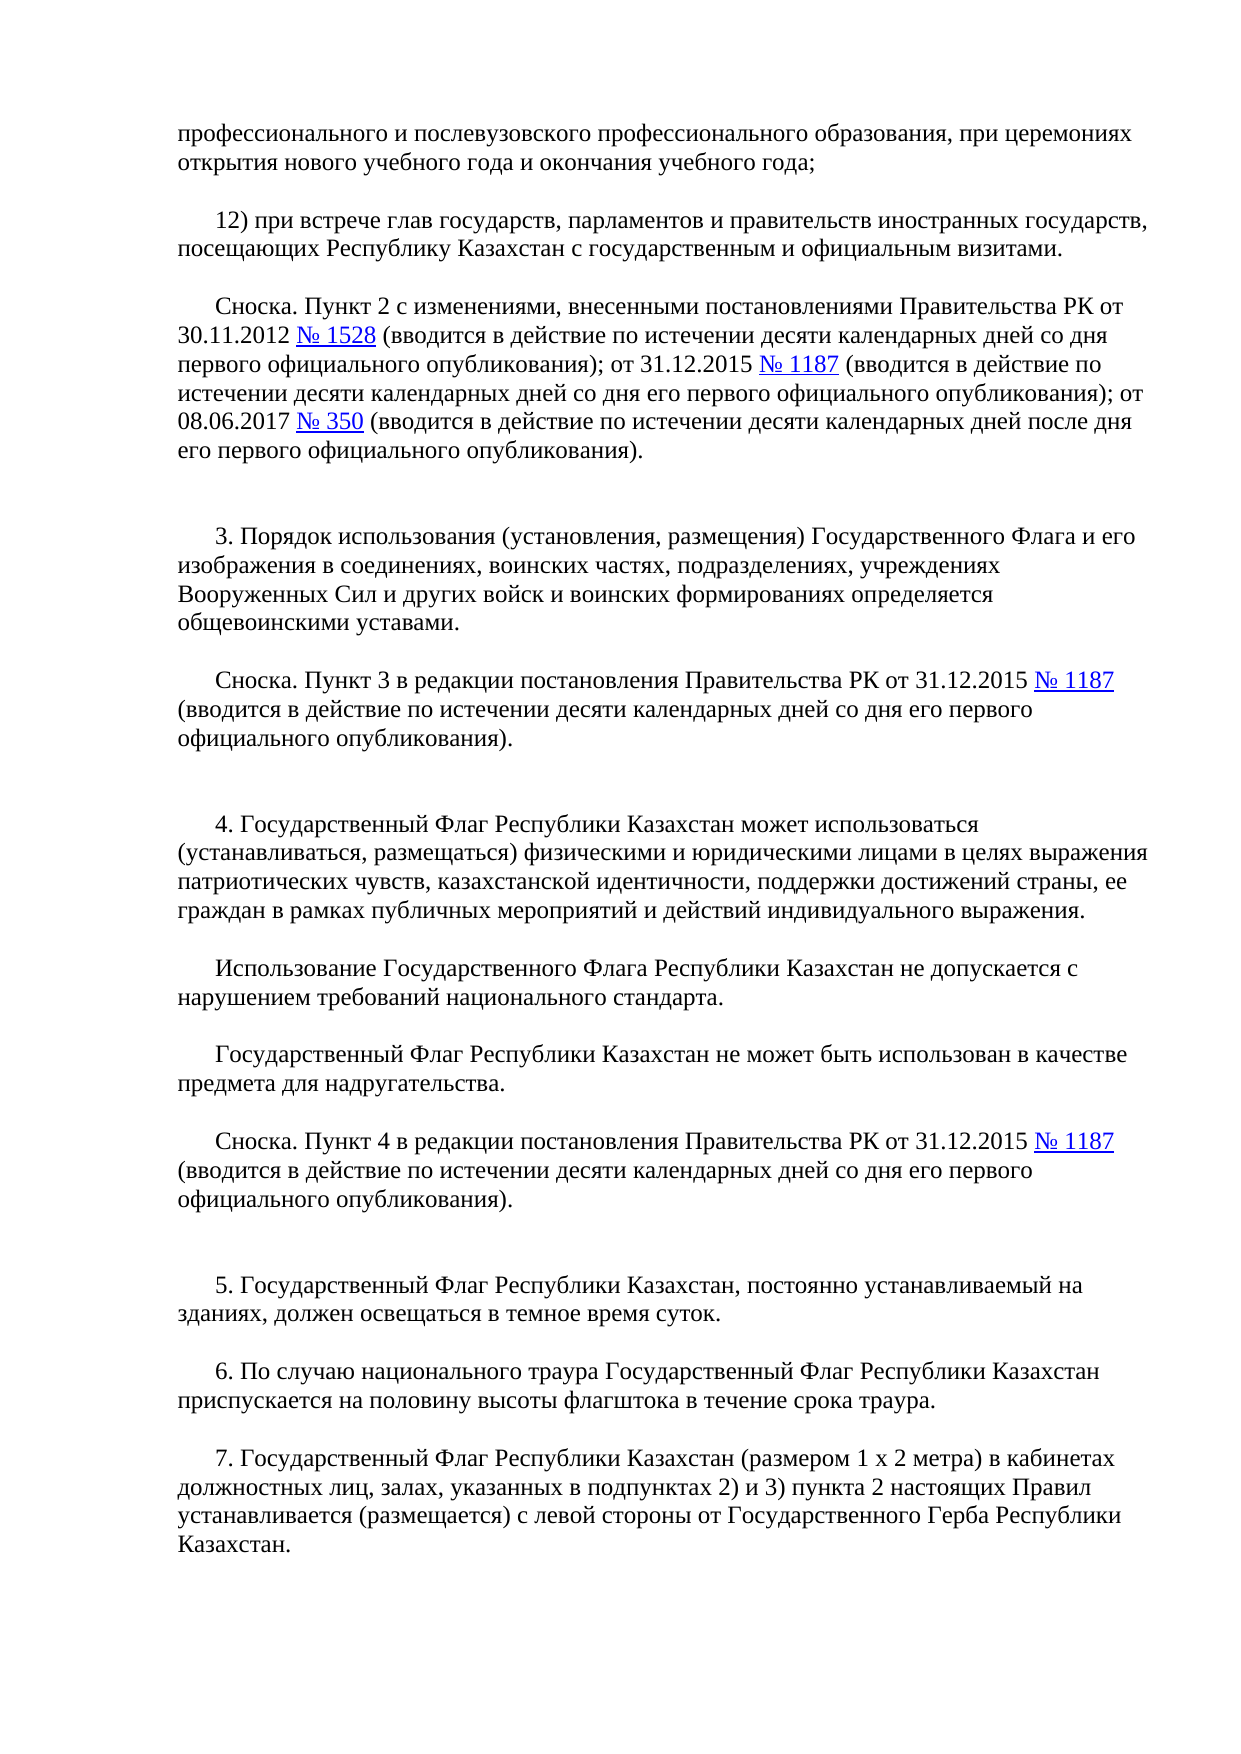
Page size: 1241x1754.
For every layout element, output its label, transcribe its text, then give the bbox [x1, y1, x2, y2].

text Государственный Флаг Республики Казахстан не может быть использован в качестве предмета для надругательства. [177, 1039, 1152, 1097]
text 4. Государственный Флаг Республики Казахстан может использоваться (устанавливаться, размещаться) физическими и юридическими лицами в целях выражения патриотических чувств, казахстанской идентичности, поддержки достижений страны, ее граждан в рамках публичных мероприятий и действий индивидуального выражения. [177, 809, 1152, 924]
text 7. Государственный Флаг Республики Казахстан (размером 1 х 2 метра) в кабинетах должностных лиц, залах, указанных в подпунктах 2) и 3) пункта 2 настоящих Правил устанавливается (размещается) с левой стороны от Государственного Герба Республики Казахстан. [177, 1443, 1152, 1558]
text 6. По случаю национального траура Государственный Флаг Республики Казахстан приспускается на половину высоты флагштока в течение срока траура. [177, 1356, 1152, 1414]
text 3. Порядок использования (установления, размещения) Государственного Флага и его изображения в соединениях, воинских частях, подразделениях, учреждениях Вооруженных Сил и других войск и воинских формированиях определяется общевоинскими уставами. [177, 521, 1152, 636]
text Использование Государственного Флага Республики Казахстан не допускается с нарушением требований национального стандарта. [177, 953, 1152, 1010]
text Сноска. Пункт 3 в редакции постановления Правительства РК от 31.12.2015 № 1187 (вводится в действие по истечении десяти календарных дней со дня его первого официального опубликования). [177, 665, 1152, 779]
text Сноска. Пункт 4 в редакции постановления Правительства РК от 31.12.2015 № 1187 (вводится в действие по истечении десяти календарных дней со дня его первого официального опубликования). [177, 1126, 1152, 1241]
text 5. Государственный Флаг Республики Казахстан, постоянно устанавливаемый на зданиях, должен освещаться в темное время суток. [177, 1270, 1152, 1327]
text Сноска. Пункт 2 с изменениями, внесенными постановлениями Правительства РК от 30.11.2012 № 1528 (вводится в действие по истечении десяти календарных дней со дня первого официального опубликования); от 31.12.2015 № 1187 (вводится в действие по истечении десяти календарных дней со дня его первого официального опубликования); от 08.06.2017 № 350 (вводится в действие по истечении десяти календарных дней после дня его первого официального опубликования). [177, 291, 1152, 492]
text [177, 118, 1152, 176]
text 12) при встрече глав государств, парламентов и правительств иностранных государств, посещающих Республику Казахстан с государственным и официальным визитами. [177, 205, 1152, 262]
